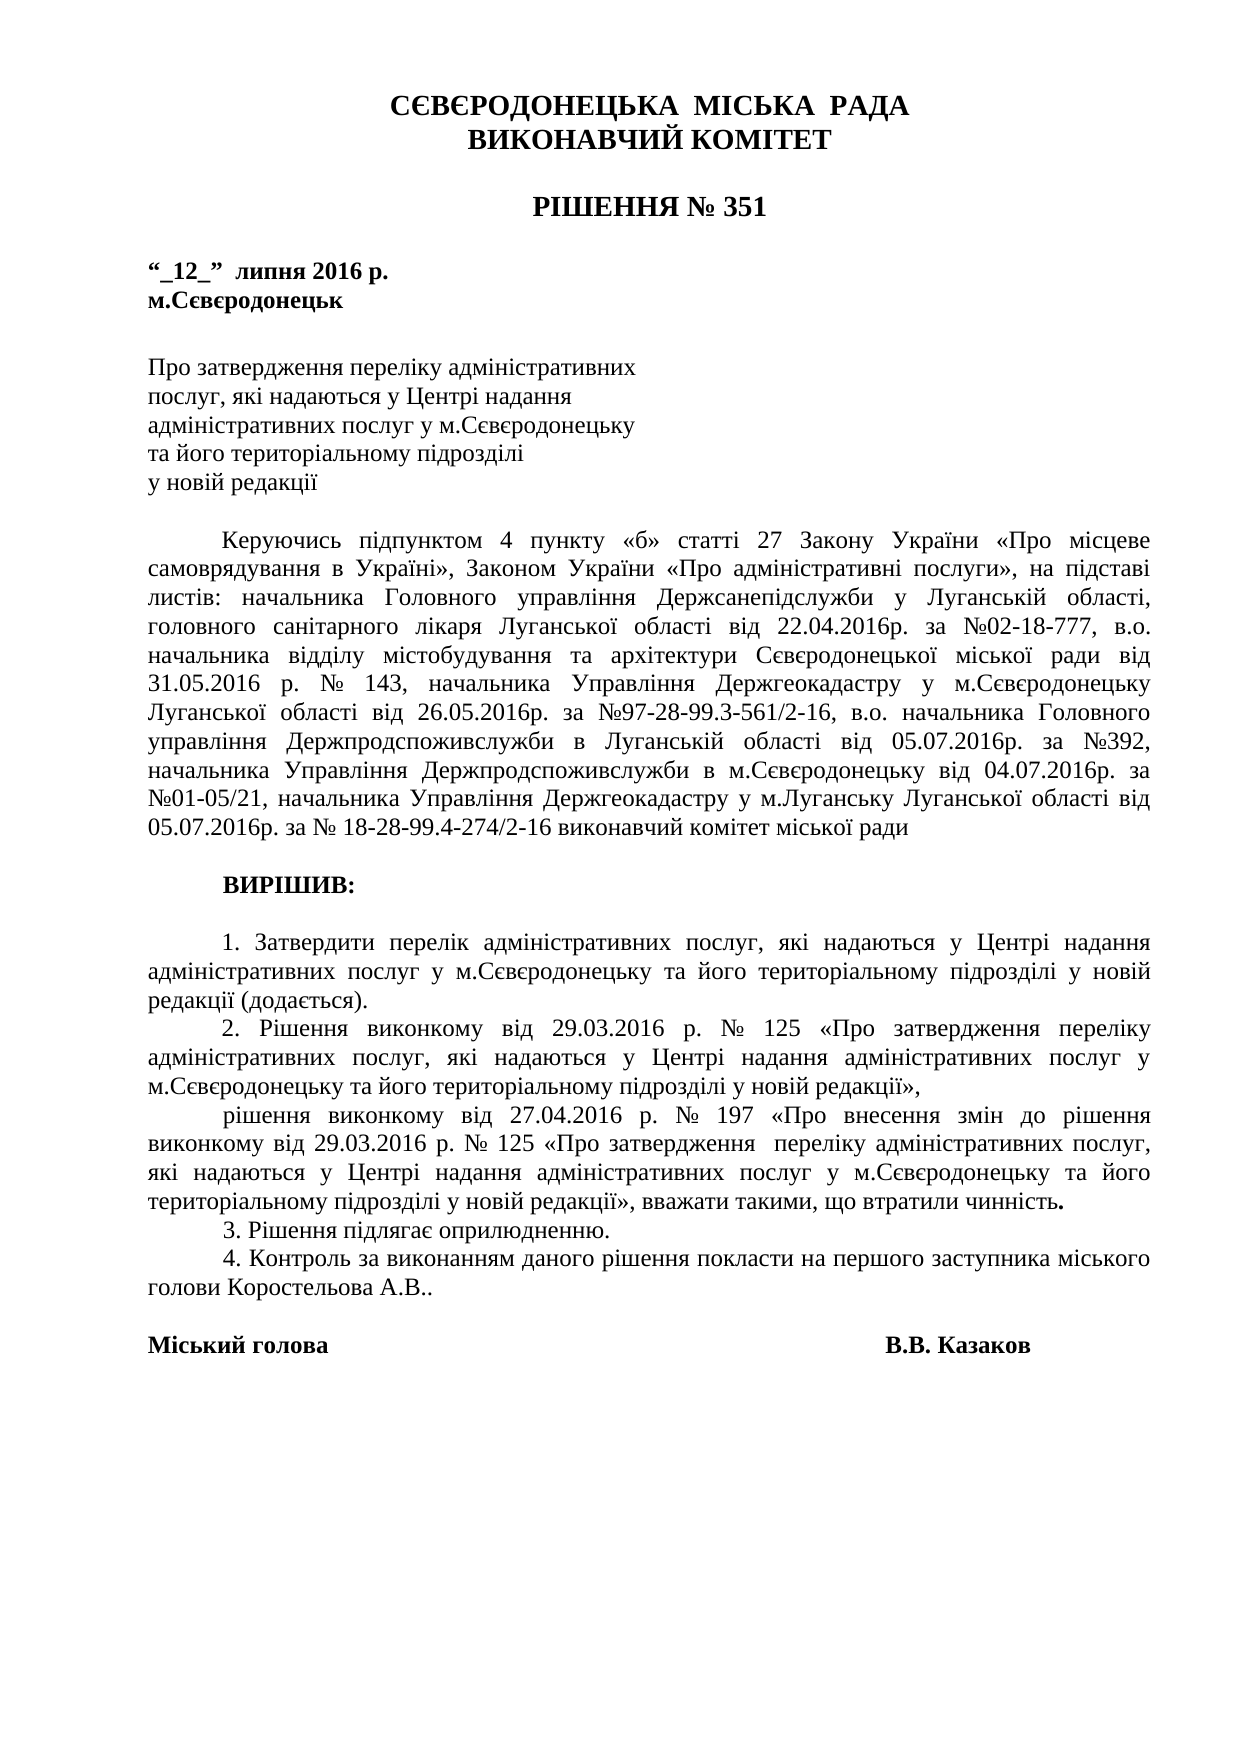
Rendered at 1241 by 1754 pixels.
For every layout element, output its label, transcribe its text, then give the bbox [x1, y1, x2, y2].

text 4. Контроль за виконанням даного рішення покласти на першого заступника міського голови Коростельова А.В.. [148, 1243, 1152, 1301]
text “_12_” липня 2016 р. [148, 256, 1152, 285]
text CЄВЄРОДОНЕЦЬКА МІСЬКА РАДА [148, 88, 1152, 122]
text Міський голова В.В. Казаков [148, 1330, 1152, 1358]
text 1. Затвердити перелік адміністративних послуг, які надаються у Центрі надання адміністративних послуг у м.Сєвєродонецьку та його територіальному підрозділі у новій редакції (додається). [148, 927, 1152, 1013]
text 2. Рішення виконкому від 29.03.2016 р. № 125 «Про затвердження переліку адміністративних послуг, які надаються у Центрі надання адміністративних послуг у м.Сєвєродонецьку та його територіальному підрозділі у новій редакції», [148, 1013, 1152, 1100]
text у новій редакції [148, 467, 1152, 496]
text ВИКОНАВЧИЙ КОМІТЕТ [148, 122, 1152, 156]
text Про затвердження переліку адміністративних [148, 352, 1152, 381]
text рішення виконкому від 27.04.2016 р. № 197 «Про внесення змін до рішення виконкому від 29.03.2016 р. № 125 «Про затвердження переліку адміністративних послуг, які надаються у Центрі надання адміністративних послуг у м.Сєвєродонецьку та його територіальному підрозділі у новій редакції», вважати такими, що втратили чинність. [148, 1100, 1152, 1215]
text та його територіальному підрозділі [148, 438, 1152, 467]
text РІШЕННЯ № 351 [148, 189, 1152, 223]
text ВИРІШИВ: [148, 870, 1152, 898]
text послуг, які надаються у Центрі надання [148, 381, 1152, 410]
text адміністративних послуг у м.Сєвєродонецьку [148, 410, 1152, 438]
text м.Сєвєродонецьк [148, 285, 1152, 314]
text Керуючись підпунктом 4 пункту «б» статті 27 Закону України «Про місцеве самоврядування в Україні», Законом України «Про адміністративні послуги», на підставі листів: начальника Головного управління Держсанепідслужби у Луганській області, головного санітарного лікаря Луганської області від 22.04.2016р. за №02-18-777, в.о. начальника відділу містобудування та архітектури Сєвєродонецької міської ради від 31.05.2016 р. № 143, начальника Управління Держгеокадастру у м.Сєвєродонецьку Луганської області від 26.05.2016р. за №97-28-99.3-561/2-16, в.о. начальника Головного управління Держпродспоживслужби в Луганській області від 05.07.2016р. за №392, начальника Управління Держпродспоживслужби в м.Сєвєродонецьку від 04.07.2016р. за №01-05/21, начальника Управління Держгеокадастру у м.Луганську Луганської області від 05.07.2016р. за № 18-28-99.4-274/2-16 виконавчий комітет міської ради [148, 525, 1152, 841]
text 3. Рішення підлягає оприлюдненню. [148, 1215, 1152, 1243]
